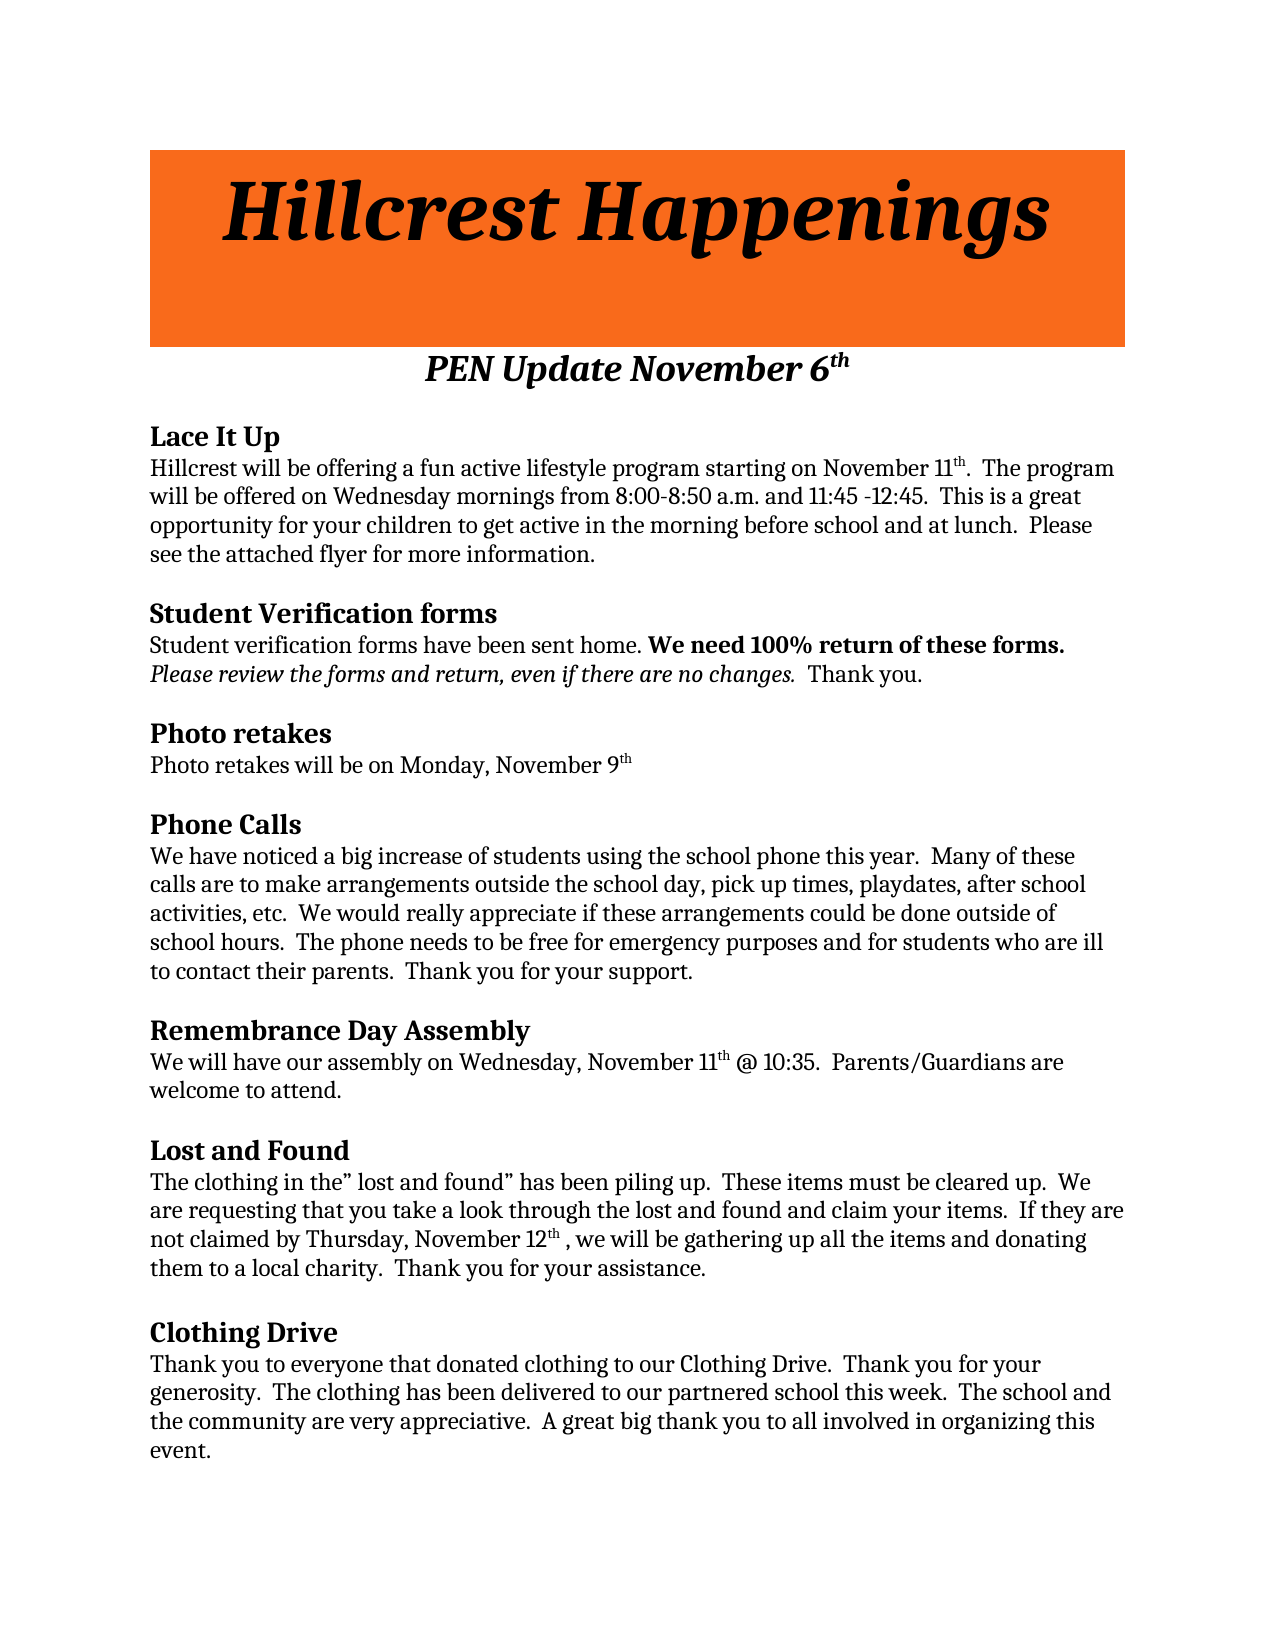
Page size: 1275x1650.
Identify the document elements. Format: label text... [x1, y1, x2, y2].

text Phone Calls [150, 808, 1125, 842]
text Remembrance Day Assembly [150, 1014, 1125, 1048]
text The clothing in the” lost and found” has been piling up. These items must be cleared up. We are requesting that you take a look through the lost and found and claim your items. If they are not claimed by Thursday, November 12th , we will be gathering up all the items and donating them to a local charity. Thank you for your assistance. [150, 1167, 1125, 1282]
text Lace It Up [150, 420, 1125, 453]
text Thank you to everyone that donated clothing to our Clothing Drive. Thank you for your generosity. The clothing has been delivered to our partnered school this week. The school and the community are very appreciative. A great big thank you to all involved in organizing this event. [150, 1349, 1125, 1464]
text We have noticed a big increase of students using the school phone this year. Many of these calls are to make arrangements outside the school day, pick up times, playdates, after school activities, etc. We would really appreciate if these arrangements could be done outside of school hours. The phone needs to be free for emergency purposes and for students who are ill to contact their parents. Thank you for your support. [150, 842, 1125, 985]
text Photo retakes will be on Monday, November 9th [150, 751, 1125, 779]
title Hillcrest Happenings [150, 163, 1125, 335]
text PEN Update November 6th [150, 347, 1125, 391]
text Clothing Drive [150, 1316, 1125, 1349]
text Student Verification forms [150, 597, 1125, 631]
text Lost and Found [150, 1134, 1125, 1167]
text Photo retakes [150, 717, 1125, 751]
text We will have our assembly on Wednesday, November 11th @ 10:35. Parents/Guardians are welcome to attend. [150, 1048, 1125, 1105]
text Hillcrest will be offering a fun active lifestyle program starting on November 11th. The program will be offered on Wednesday mornings from 8:00-8:50 a.m. and 11:45 -12:45. This is a great opportunity for your children to get active in the morning before school and at lunch. Please see the attached flyer for more information. [150, 453, 1125, 568]
text Student verification forms have been sent home. We need 100% return of these forms. Please review the forms and return, even if there are no changes. Thank you. [150, 631, 1125, 688]
